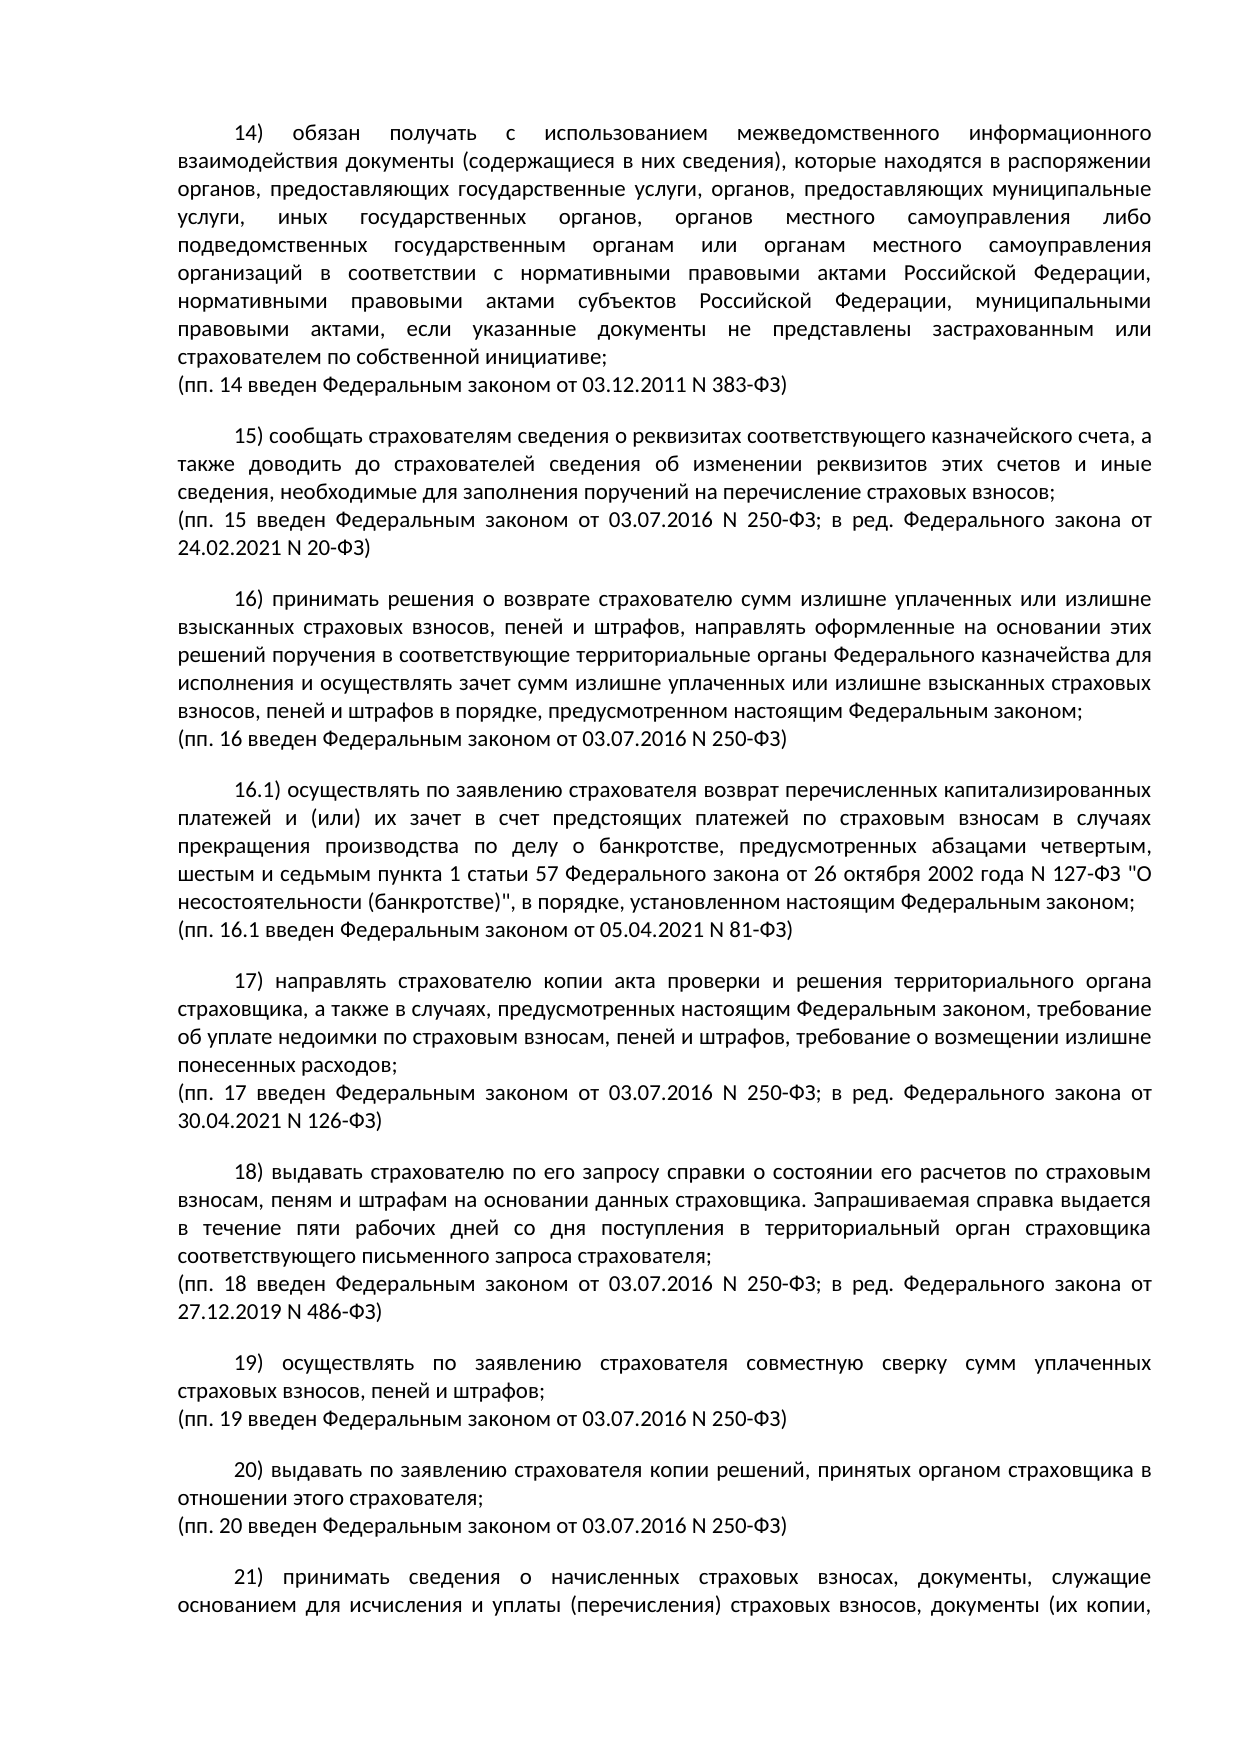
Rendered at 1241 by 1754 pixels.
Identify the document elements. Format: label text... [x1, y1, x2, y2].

text (пп. 16 введен Федеральным законом от 03.07.2016 N 250-ФЗ) [177, 724, 1152, 752]
text (пп. 14 введен Федеральным законом от 03.12.2011 N 383-ФЗ) [177, 370, 1152, 398]
text 16) принимать решения о возврате страхователю сумм излишне уплаченных или излишне взысканных страховых взносов, пеней и штрафов, направлять оформленные на основании этих решений поручения в соответствующие территориальные органы Федерального казначейства для исполнения и осуществлять зачет сумм излишне уплаченных или излишне взысканных страховых взносов, пеней и штрафов в порядке, предусмотренном настоящим Федеральным законом; [177, 584, 1152, 724]
text 15) сообщать страхователям сведения о реквизитах соответствующего казначейского счета, а также доводить до страхователей сведения об изменении реквизитов этих счетов и иные сведения, необходимые для заполнения поручений на перечисление страховых взносов; [177, 421, 1152, 505]
text (пп. 17 введен Федеральным законом от 03.07.2016 N 250-ФЗ; в ред. Федерального закона от 30.04.2021 N 126-ФЗ) [177, 1078, 1152, 1134]
text 19) осуществлять по заявлению страхователя совместную сверку сумм уплаченных страховых взносов, пеней и штрафов; [177, 1348, 1152, 1404]
text (пп. 16.1 введен Федеральным законом от 05.04.2021 N 81-ФЗ) [177, 915, 1152, 943]
text (пп. 18 введен Федеральным законом от 03.07.2016 N 250-ФЗ; в ред. Федерального закона от 27.12.2019 N 486-ФЗ) [177, 1269, 1152, 1326]
text (пп. 20 введен Федеральным законом от 03.07.2016 N 250-ФЗ) [177, 1511, 1152, 1539]
text 17) направлять страхователю копии акта проверки и решения территориального органа страховщика, а также в случаях, предусмотренных настоящим Федеральным законом, требование об уплате недоимки по страховым взносам, пеней и штрафов, требование о возмещении излишне понесенных расходов; [177, 966, 1152, 1078]
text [177, 1562, 1152, 1618]
text 14) обязан получать с использованием межведомственного информационного взаимодействия документы (содержащиеся в них сведения), которые находятся в распоряжении органов, предоставляющих государственные услуги, органов, предоставляющих муниципальные услуги, иных государственных органов, органов местного самоуправления либо подведомственных государственным органам или органам местного самоуправления организаций в соответствии с нормативными правовыми актами Российской Федерации, нормативными правовыми актами субъектов Российской Федерации, муниципальными правовыми актами, если указанные документы не представлены застрахованным или страхователем по собственной инициативе; [177, 118, 1152, 370]
text 20) выдавать по заявлению страхователя копии решений, принятых органом страховщика в отношении этого страхователя; [177, 1455, 1152, 1511]
text 16.1) осуществлять по заявлению страхователя возврат перечисленных капитализированных платежей и (или) их зачет в счет предстоящих платежей по страховым взносам в случаях прекращения производства по делу о банкротстве, предусмотренных абзацами четвертым, шестым и седьмым пункта 1 статьи 57 Федерального закона от 26 октября 2002 года N 127-ФЗ "О несостоятельности (банкротстве)", в порядке, установленном настоящим Федеральным законом; [177, 775, 1152, 915]
text (пп. 19 введен Федеральным законом от 03.07.2016 N 250-ФЗ) [177, 1404, 1152, 1432]
text (пп. 15 введен Федеральным законом от 03.07.2016 N 250-ФЗ; в ред. Федерального закона от 24.02.2021 N 20-ФЗ) [177, 505, 1152, 561]
text 18) выдавать страхователю по его запросу справки о состоянии его расчетов по страховым взносам, пеням и штрафам на основании данных страховщика. Запрашиваемая справка выдается в течение пяти рабочих дней со дня поступления в территориальный орган страховщика соответствующего письменного запроса страхователя; [177, 1157, 1152, 1269]
